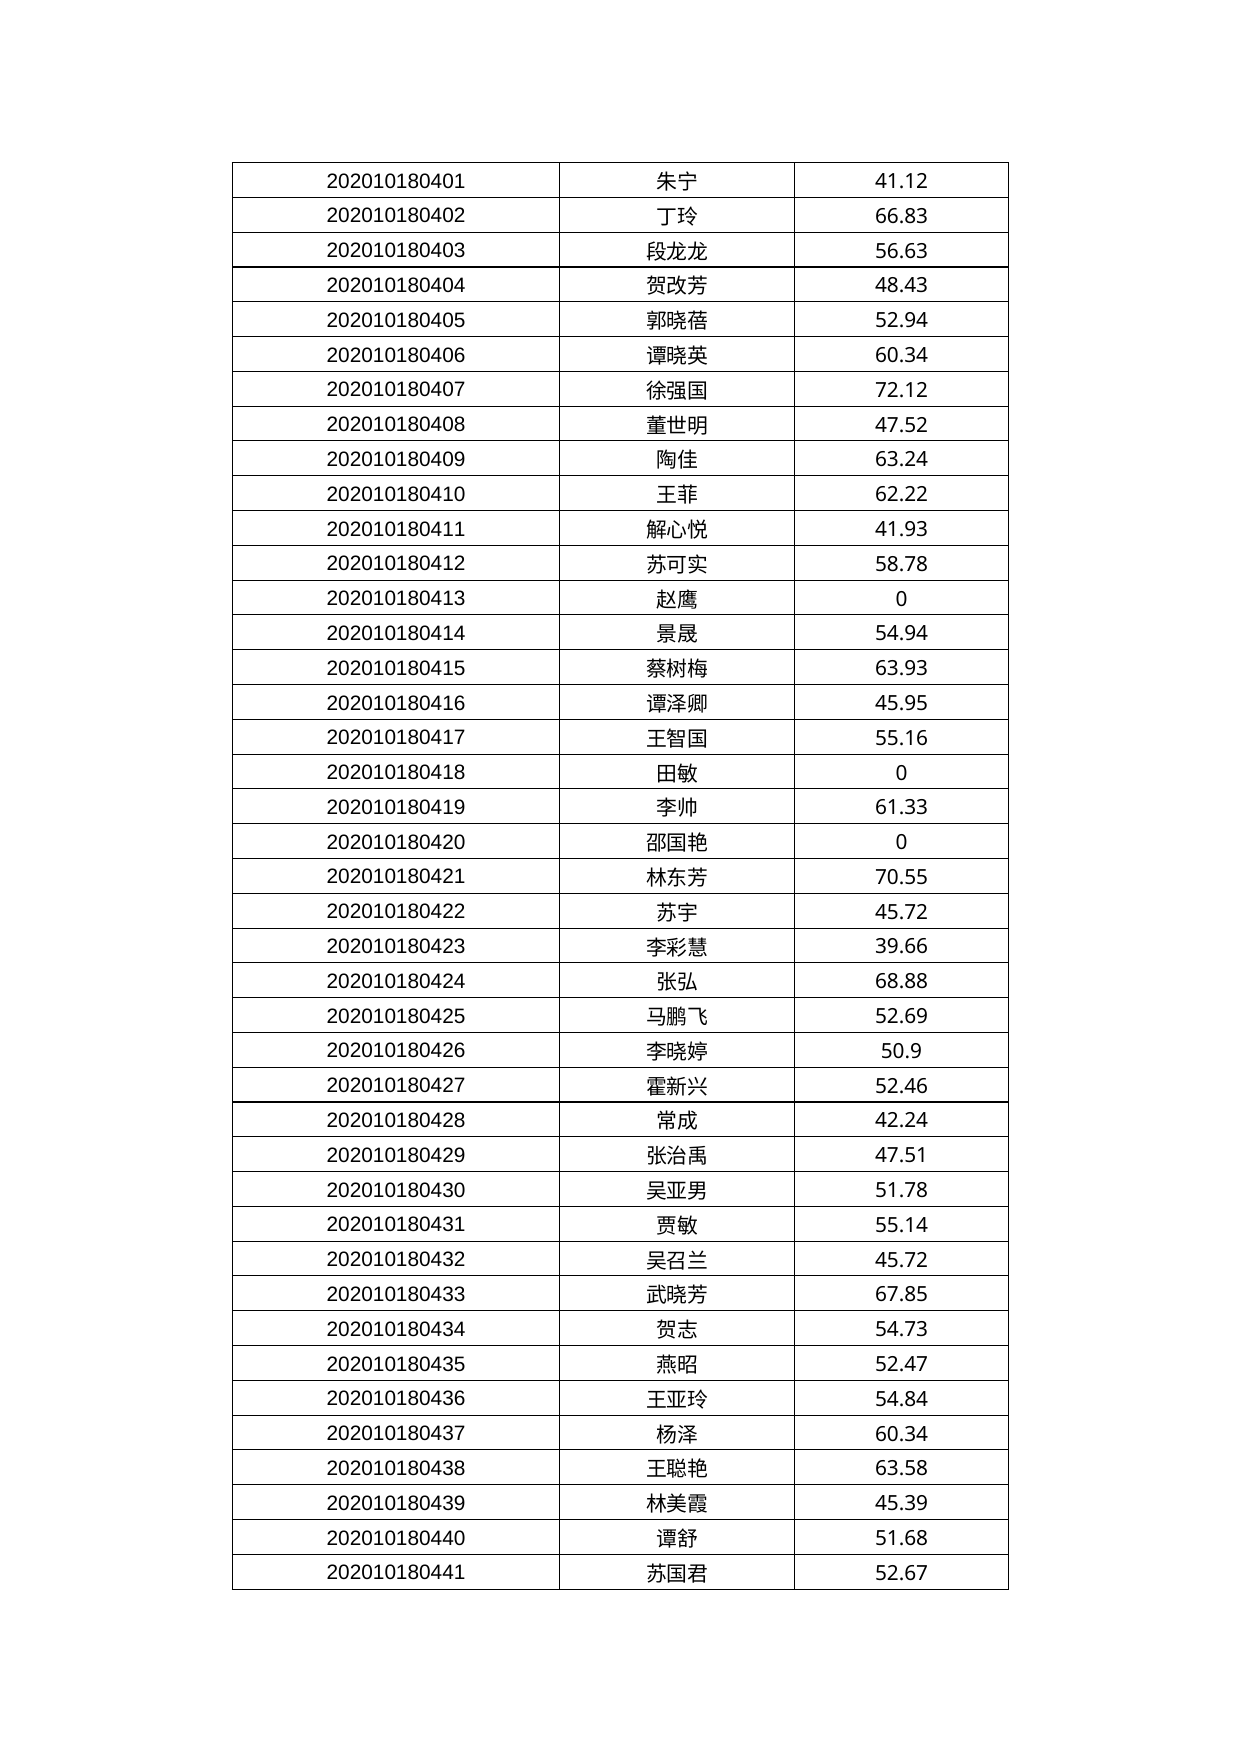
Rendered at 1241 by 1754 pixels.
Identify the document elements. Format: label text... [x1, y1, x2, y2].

table_cell 202010180427 [233, 1068, 559, 1101]
table_cell 王智国 [560, 720, 794, 753]
table_cell 谭舒 [560, 1520, 794, 1554]
table_cell 56.63 [795, 233, 1008, 266]
table_cell 202010180438 [233, 1450, 559, 1484]
table_cell 杨泽 [560, 1416, 794, 1449]
table_cell 王菲 [560, 476, 794, 510]
table_cell 徐强国 [560, 372, 794, 406]
table_cell 202010180416 [233, 685, 559, 719]
table_cell 202010180422 [233, 894, 559, 927]
table_cell 0 [795, 581, 1008, 614]
table_cell 47.51 [795, 1137, 1008, 1171]
table_cell 202010180424 [233, 963, 559, 997]
table_cell 202010180405 [233, 302, 559, 336]
table_cell 68.88 [795, 963, 1008, 997]
table_cell 202010180434 [233, 1311, 559, 1345]
table_cell 田敏 [560, 755, 794, 788]
table_cell 48.43 [795, 268, 1008, 301]
table_cell 蔡树梅 [560, 650, 794, 684]
table_cell 贾敏 [560, 1207, 794, 1241]
table_cell 王亚玲 [560, 1381, 794, 1414]
table_cell 45.72 [795, 1242, 1008, 1275]
table_cell 燕昭 [560, 1346, 794, 1380]
table_cell 苏国君 [560, 1555, 794, 1588]
table_cell 王聪艳 [560, 1450, 794, 1484]
table_cell 霍新兴 [560, 1068, 794, 1101]
table_cell 苏可实 [560, 546, 794, 579]
table_cell 50.9 [795, 1033, 1008, 1067]
table_cell 赵鹰 [560, 581, 794, 614]
table_cell 42.24 [795, 1103, 1008, 1136]
table_cell 张弘 [560, 963, 794, 997]
table_cell 苏宇 [560, 894, 794, 927]
table_cell 202010180420 [233, 824, 559, 858]
table_cell 202010180430 [233, 1172, 559, 1206]
table_cell 72.12 [795, 372, 1008, 406]
table_cell 202010180415 [233, 650, 559, 684]
table_cell 马鹏飞 [560, 998, 794, 1032]
table_cell 47.52 [795, 407, 1008, 440]
table_cell 202010180428 [233, 1103, 559, 1136]
table_cell 52.69 [795, 998, 1008, 1032]
table_cell 郭晓蓓 [560, 302, 794, 336]
table_cell 张治禹 [560, 1137, 794, 1171]
table_cell 202010180441 [233, 1555, 559, 1588]
table_cell 55.16 [795, 720, 1008, 753]
table_cell 202010180431 [233, 1207, 559, 1241]
table_cell 45.39 [795, 1485, 1008, 1519]
table_cell 63.93 [795, 650, 1008, 684]
table_cell 202010180433 [233, 1276, 559, 1310]
table_cell 谭泽卿 [560, 685, 794, 719]
table_cell 202010180417 [233, 720, 559, 753]
table_cell 朱宁 [560, 163, 794, 197]
table_cell 202010180437 [233, 1416, 559, 1449]
table_cell 林东芳 [560, 859, 794, 893]
table_cell 202010180412 [233, 546, 559, 579]
table_cell 邵国艳 [560, 824, 794, 858]
table_cell 54.94 [795, 615, 1008, 649]
table_cell 60.34 [795, 337, 1008, 371]
table_cell 60.34 [795, 1416, 1008, 1449]
table_cell 52.67 [795, 1555, 1008, 1588]
table_cell 202010180413 [233, 581, 559, 614]
table_cell 70.55 [795, 859, 1008, 893]
table_cell 52.47 [795, 1346, 1008, 1380]
table_cell 202010180435 [233, 1346, 559, 1380]
table_cell 李晓婷 [560, 1033, 794, 1067]
table_cell 李帅 [560, 789, 794, 823]
table_cell 202010180408 [233, 407, 559, 440]
table_cell 202010180407 [233, 372, 559, 406]
table_cell 66.83 [795, 198, 1008, 232]
table_cell 202010180411 [233, 511, 559, 545]
table_cell 202010180429 [233, 1137, 559, 1171]
table_cell 董世明 [560, 407, 794, 440]
table_cell 段龙龙 [560, 233, 794, 266]
table_cell 202010180440 [233, 1520, 559, 1554]
table_cell 54.73 [795, 1311, 1008, 1345]
table_cell 67.85 [795, 1276, 1008, 1310]
table_cell 51.68 [795, 1520, 1008, 1554]
table_cell 吴召兰 [560, 1242, 794, 1275]
table_cell 202010180406 [233, 337, 559, 371]
table_cell 0 [795, 755, 1008, 788]
table_cell 解心悦 [560, 511, 794, 545]
table_cell 58.78 [795, 546, 1008, 579]
table_cell 谭晓英 [560, 337, 794, 371]
table_cell 贺志 [560, 1311, 794, 1345]
table_cell 0 [795, 824, 1008, 858]
table_cell 202010180436 [233, 1381, 559, 1414]
table_cell 61.33 [795, 789, 1008, 823]
table_cell 62.22 [795, 476, 1008, 510]
table_cell 202010180403 [233, 233, 559, 266]
table_cell 丁玲 [560, 198, 794, 232]
table_cell 55.14 [795, 1207, 1008, 1241]
table_cell 45.95 [795, 685, 1008, 719]
table_cell 202010180404 [233, 268, 559, 301]
table_cell 吴亚男 [560, 1172, 794, 1206]
table_cell 202010180402 [233, 198, 559, 232]
table_cell 202010180418 [233, 755, 559, 788]
table_cell 52.46 [795, 1068, 1008, 1101]
table_cell 202010180439 [233, 1485, 559, 1519]
table_cell 林美霞 [560, 1485, 794, 1519]
table_cell 52.94 [795, 302, 1008, 336]
table_cell 202010180426 [233, 1033, 559, 1067]
table_cell 63.58 [795, 1450, 1008, 1484]
table_cell 202010180423 [233, 929, 559, 962]
table_cell 常成 [560, 1103, 794, 1136]
table_cell 54.84 [795, 1381, 1008, 1414]
table_cell 202010180432 [233, 1242, 559, 1275]
table_cell 李彩慧 [560, 929, 794, 962]
table_cell 陶佳 [560, 441, 794, 475]
table_cell 202010180419 [233, 789, 559, 823]
table_cell 41.93 [795, 511, 1008, 545]
table_cell 202010180409 [233, 441, 559, 475]
table_cell 202010180414 [233, 615, 559, 649]
table_cell 202010180410 [233, 476, 559, 510]
table_cell 武晓芳 [560, 1276, 794, 1310]
table_cell 39.66 [795, 929, 1008, 962]
table_cell 51.78 [795, 1172, 1008, 1206]
table_cell 41.12 [795, 163, 1008, 197]
table_cell 贺改芳 [560, 268, 794, 301]
table_cell 63.24 [795, 441, 1008, 475]
table_cell 景晟 [560, 615, 794, 649]
table_cell 45.72 [795, 894, 1008, 927]
table_cell 202010180425 [233, 998, 559, 1032]
table_cell 202010180421 [233, 859, 559, 893]
table_cell 202010180401 [233, 163, 559, 197]
